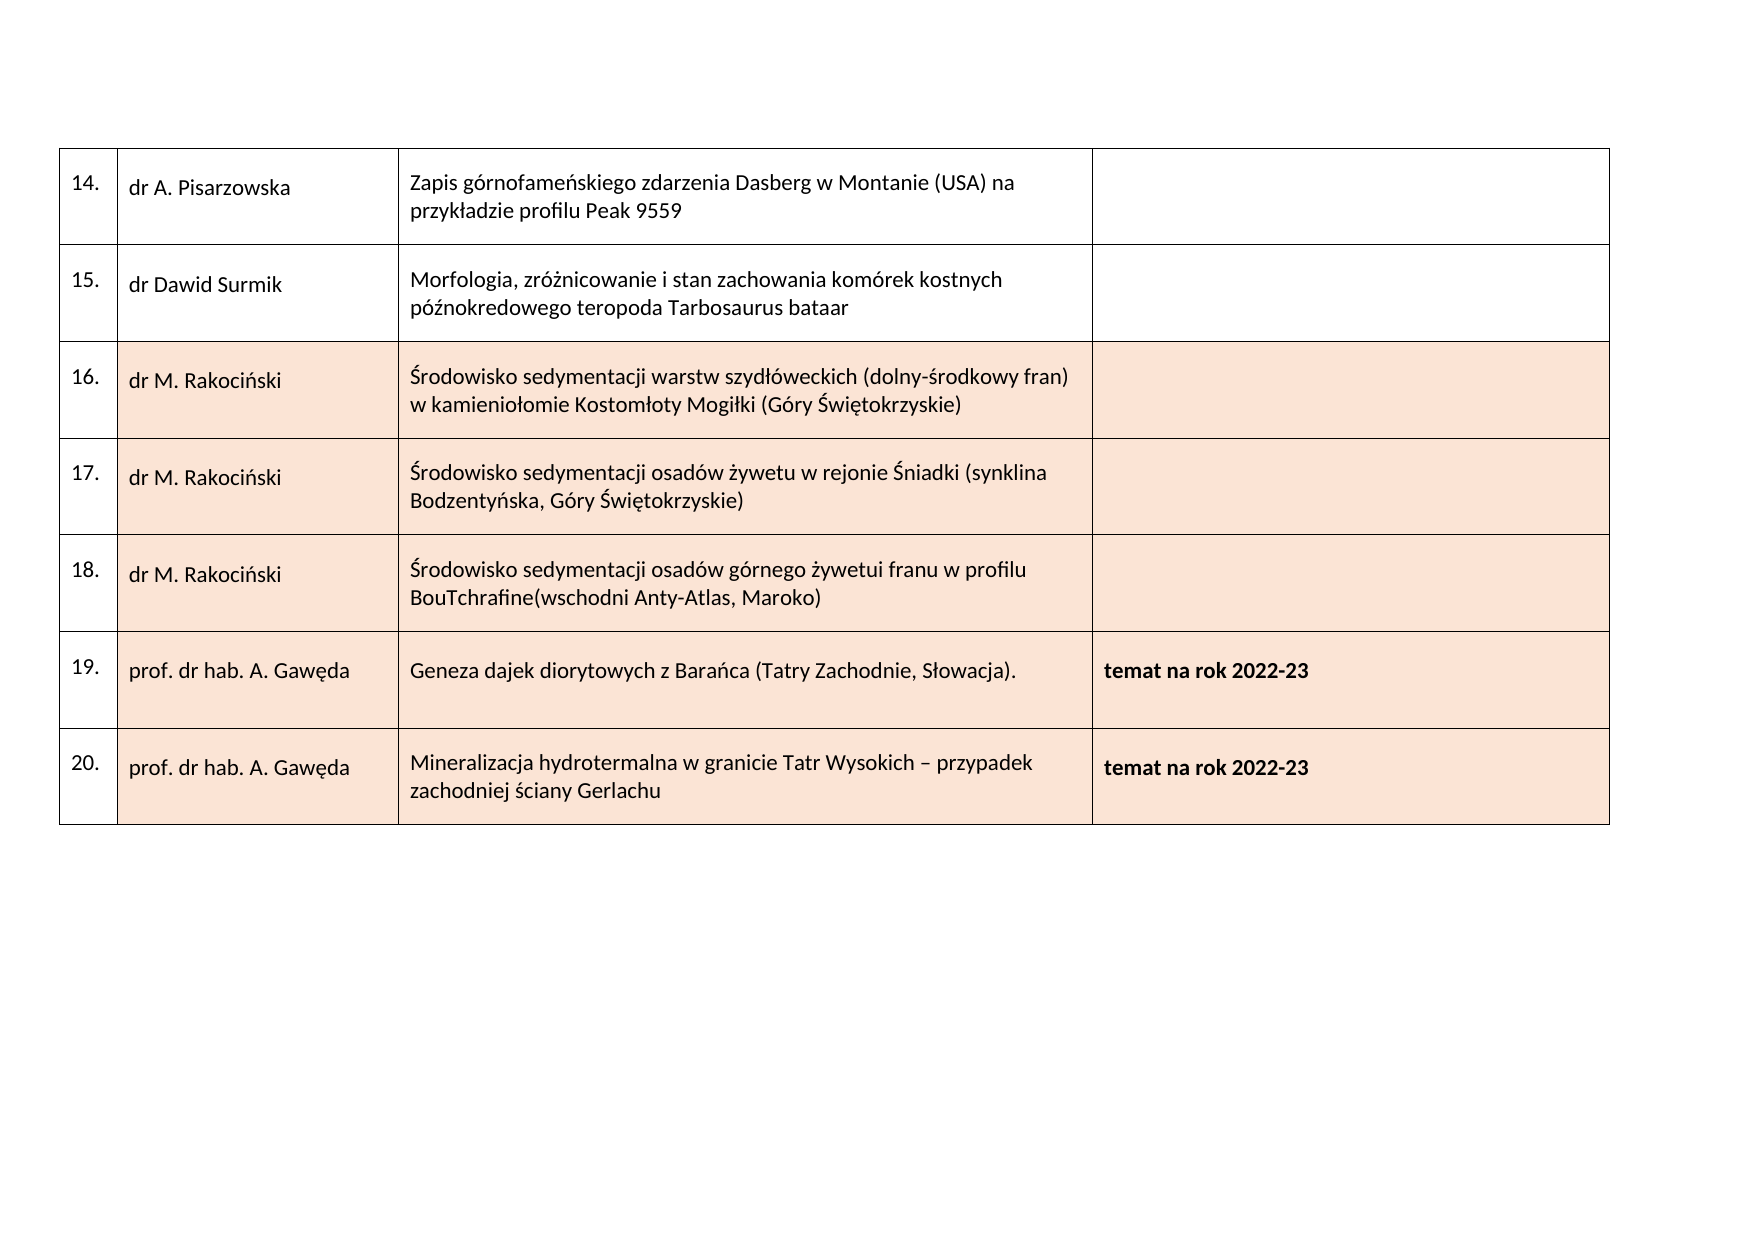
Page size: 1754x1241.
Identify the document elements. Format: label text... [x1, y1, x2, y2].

table_cell Środowisko sedymentacji osadów żywetu w rejonie Śniadki (synklina Bodzentyńska, Góry Świętokrzyskie) [399, 439, 1092, 534]
table_cell [60, 632, 117, 728]
table_cell prof. dr hab. A. Gawęda [118, 729, 398, 824]
table_cell [1093, 245, 1609, 341]
table_cell temat na rok 2022-23 [1093, 632, 1609, 728]
table_cell prof. dr hab. A. Gawęda [118, 632, 398, 728]
table_cell [60, 439, 117, 534]
table_cell dr Dawid Surmik [118, 245, 398, 341]
table_cell Mineralizacja hydrotermalna w granicie Tatr Wysokich – przypadek zachodniej ściany Gerlachu [399, 729, 1092, 824]
table_cell Morfologia, zróżnicowanie i stan zachowania komórek kostnych późnokredowego teropoda Tarbosaurus bataar [399, 245, 1092, 341]
table_cell [60, 535, 117, 631]
table_cell dr M. Rakociński [118, 535, 398, 631]
table_cell Środowisko sedymentacji warstw szydłóweckich (dolny-środkowy fran) w kamieniołomie Kostomłoty Mogiłki (Góry Świętokrzyskie) [399, 342, 1092, 438]
table_cell dr M. Rakociński [118, 342, 398, 438]
table_cell [1093, 342, 1609, 438]
table_cell [60, 342, 117, 438]
table_cell Zapis górnofameńskiego zdarzenia Dasberg w Montanie (USA) na przykładzie profilu Peak 9559 [399, 149, 1092, 244]
table_cell dr A. Pisarzowska [118, 149, 398, 244]
table_cell [1093, 535, 1609, 631]
table_cell dr M. Rakociński [118, 439, 398, 534]
table_cell [60, 149, 117, 244]
table_cell [60, 729, 117, 824]
table_cell [60, 245, 117, 341]
table_cell [1093, 439, 1609, 534]
table_cell Środowisko sedymentacji osadów górnego żywetui franu w profilu BouTchrafine(wschodni Anty-Atlas, Maroko) [399, 535, 1092, 631]
table_cell temat na rok 2022-23 [1093, 729, 1609, 824]
table_cell Geneza dajek diorytowych z Barańca (Tatry Zachodnie, Słowacja). [399, 632, 1092, 728]
table_cell [1093, 149, 1609, 244]
